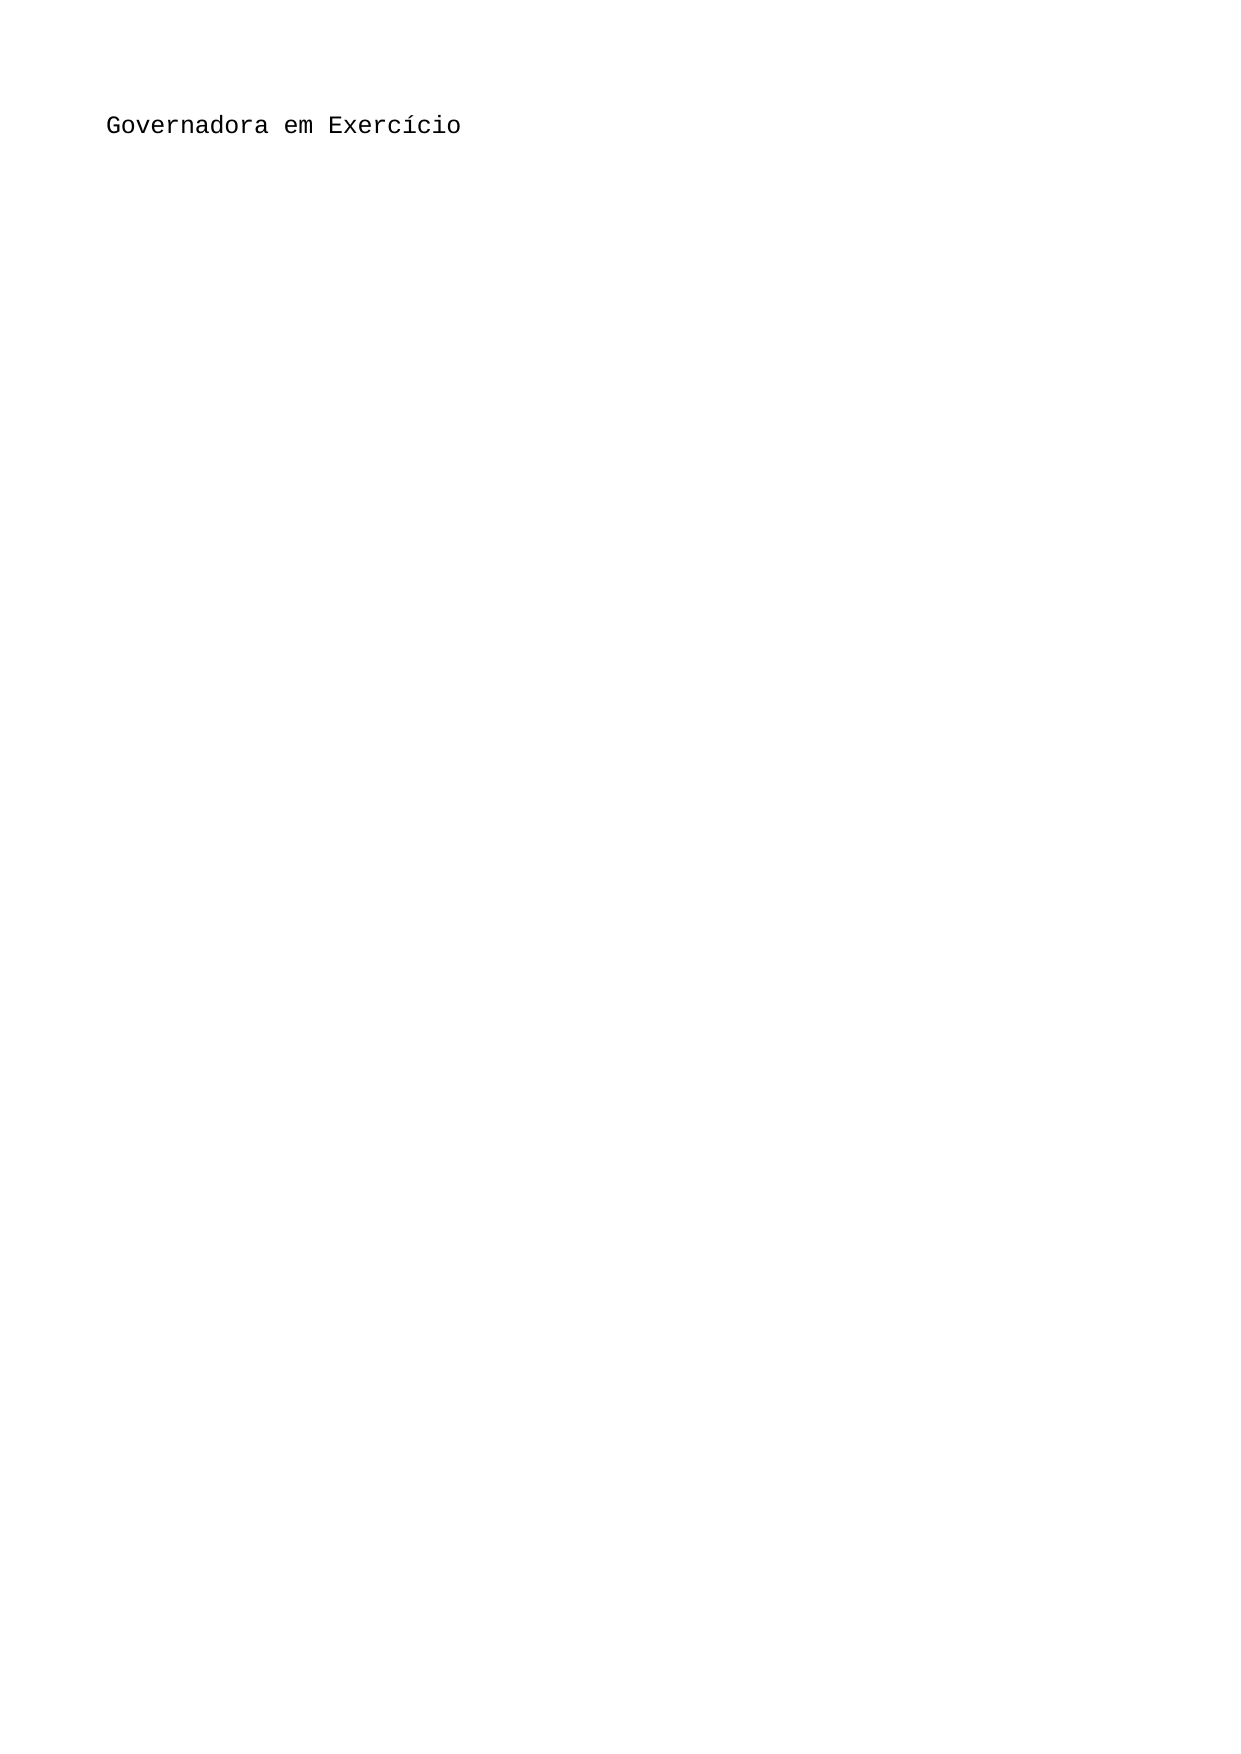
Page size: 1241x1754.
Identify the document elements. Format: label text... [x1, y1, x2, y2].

text Governadora em Exercício [106, 112, 1125, 141]
